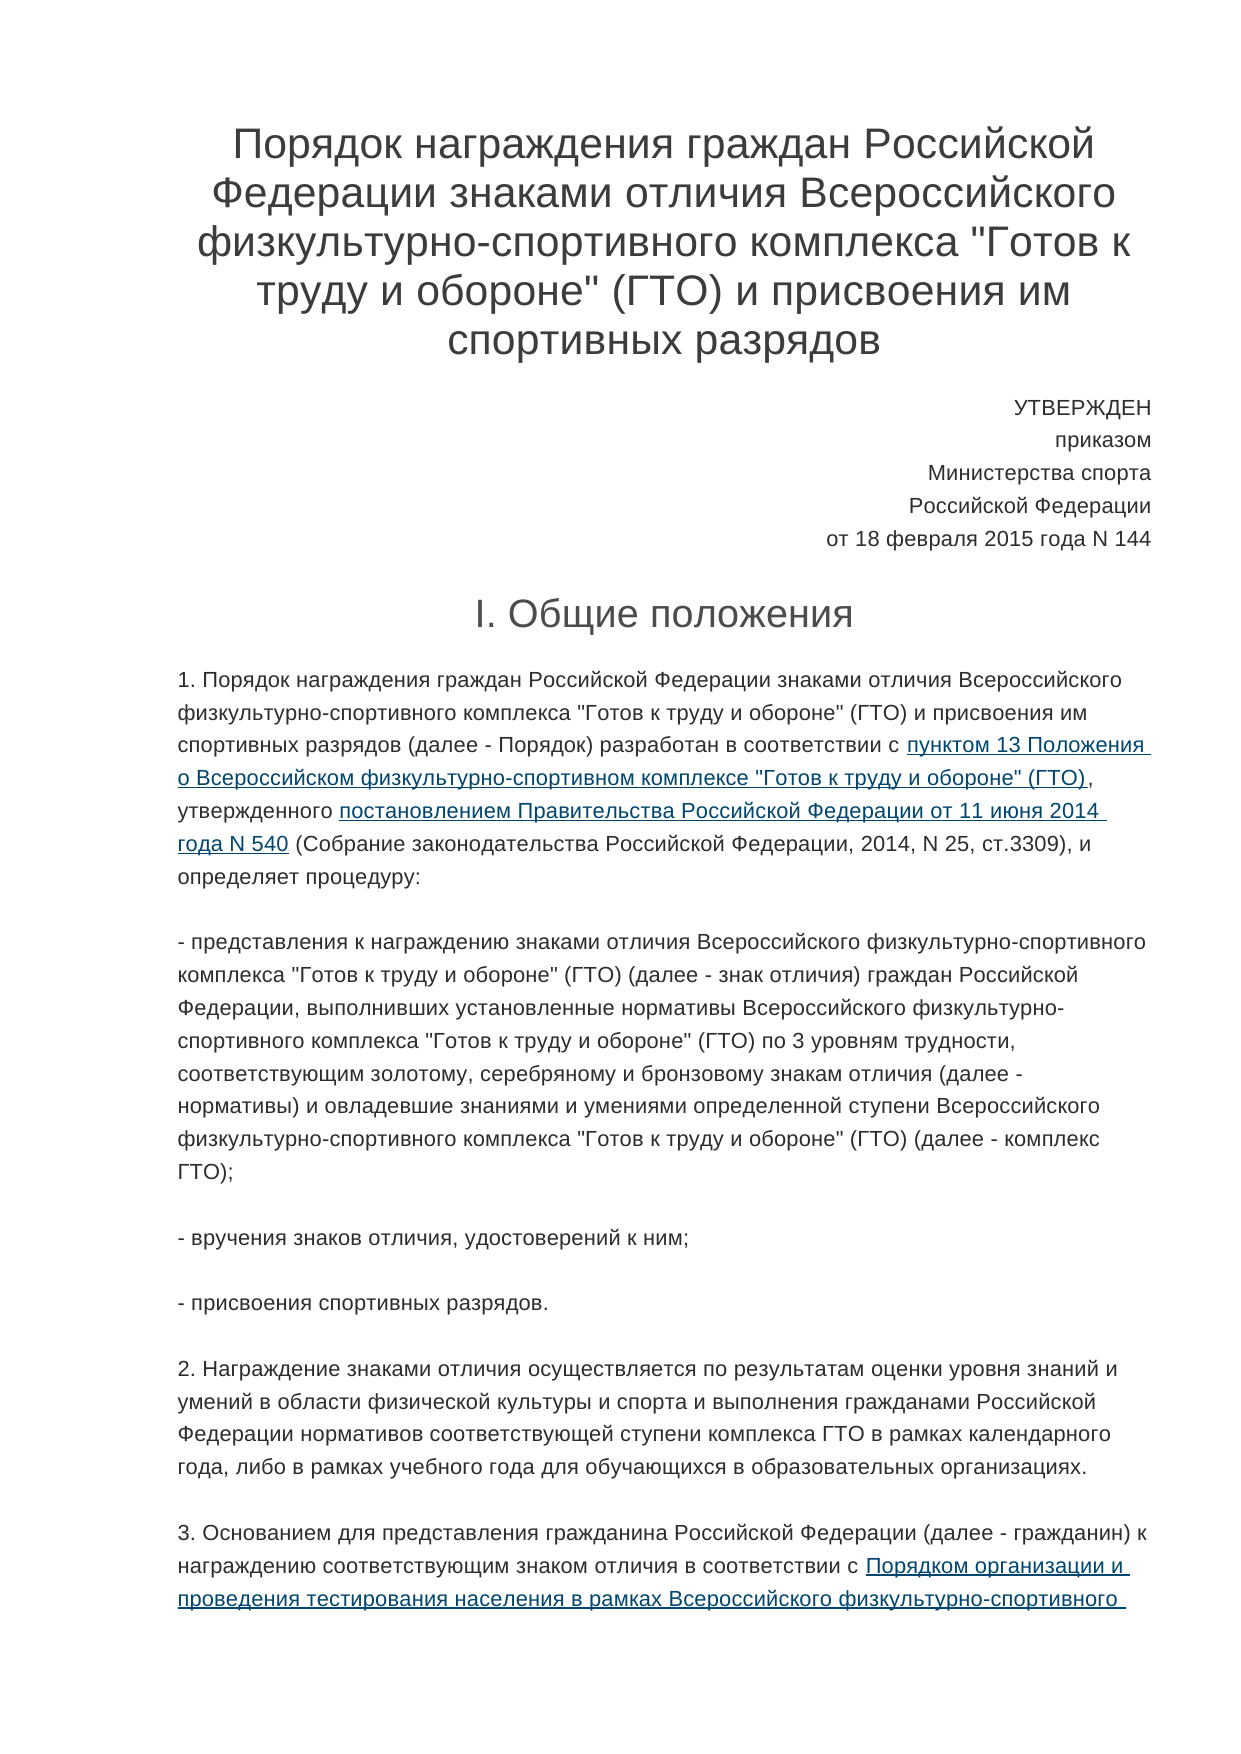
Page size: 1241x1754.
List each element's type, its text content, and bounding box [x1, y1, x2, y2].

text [177, 1512, 1152, 1611]
text I. Общие положения [177, 590, 1152, 636]
text УТВЕРЖДЕН приказом Министерства спорта Российской Федерации от 18 февраля 2015 года N 144 [177, 387, 1152, 551]
text 1. Порядок награждения граждан Российской Федерации знаками отличия Всероссийского физкультурно-спортивного комплекса "Готов к труду и обороне" (ГТО) и присвоения им спортивных разрядов (далее - Порядок) разработан в соответствии с пунктом 13 Положения о Всероссийском физкультурно-спортивном комплексе "Готов к труду и обороне" (ГТО), утвержденного постановлением Правительства Российской Федерации от 11 июня 2014 года N 540 (Собрание законодательства Российской Федерации, 2014, N 25, ст.3309), и определяет процедуру: - представления к награждению знаками отличия Всероссийского физкультурно-спортивного комплекса "Готов к труду и обороне" (ГТО) (далее - знак отличия) граждан Российской Федерации, выполнивших установленные нормативы Всероссийского физкультурно-спортивного комплекса "Готов к труду и обороне" (ГТО) по 3 уровням трудности, соответствующим золотому, серебряному и бронзовому знакам отличия (далее - нормативы) и овладевшие знаниями и умениями определенной ступени Всероссийского физкультурно-спортивного комплекса "Готов к труду и обороне" (ГТО) (далее - комплекс ГТО); - вручения знаков отличия, удостоверений к ним; - присвоения спортивных разрядов. [177, 659, 1152, 1348]
text Порядок награждения граждан Российской Федерации знаками отличия Всероссийского физкультурно-спортивного комплекса "Готов к труду и обороне" (ГТО) и присвоения им спортивных разрядов [177, 118, 1152, 363]
text 2. Награждение знаками отличия осуществляется по результатам оценки уровня знаний и умений в области физической культуры и спорта и выполнения гражданами Российской Федерации нормативов соответствующей ступени комплекса ГТО в рамках календарного года, либо в рамках учебного года для обучающихся в образовательных организациях. [177, 1348, 1152, 1512]
